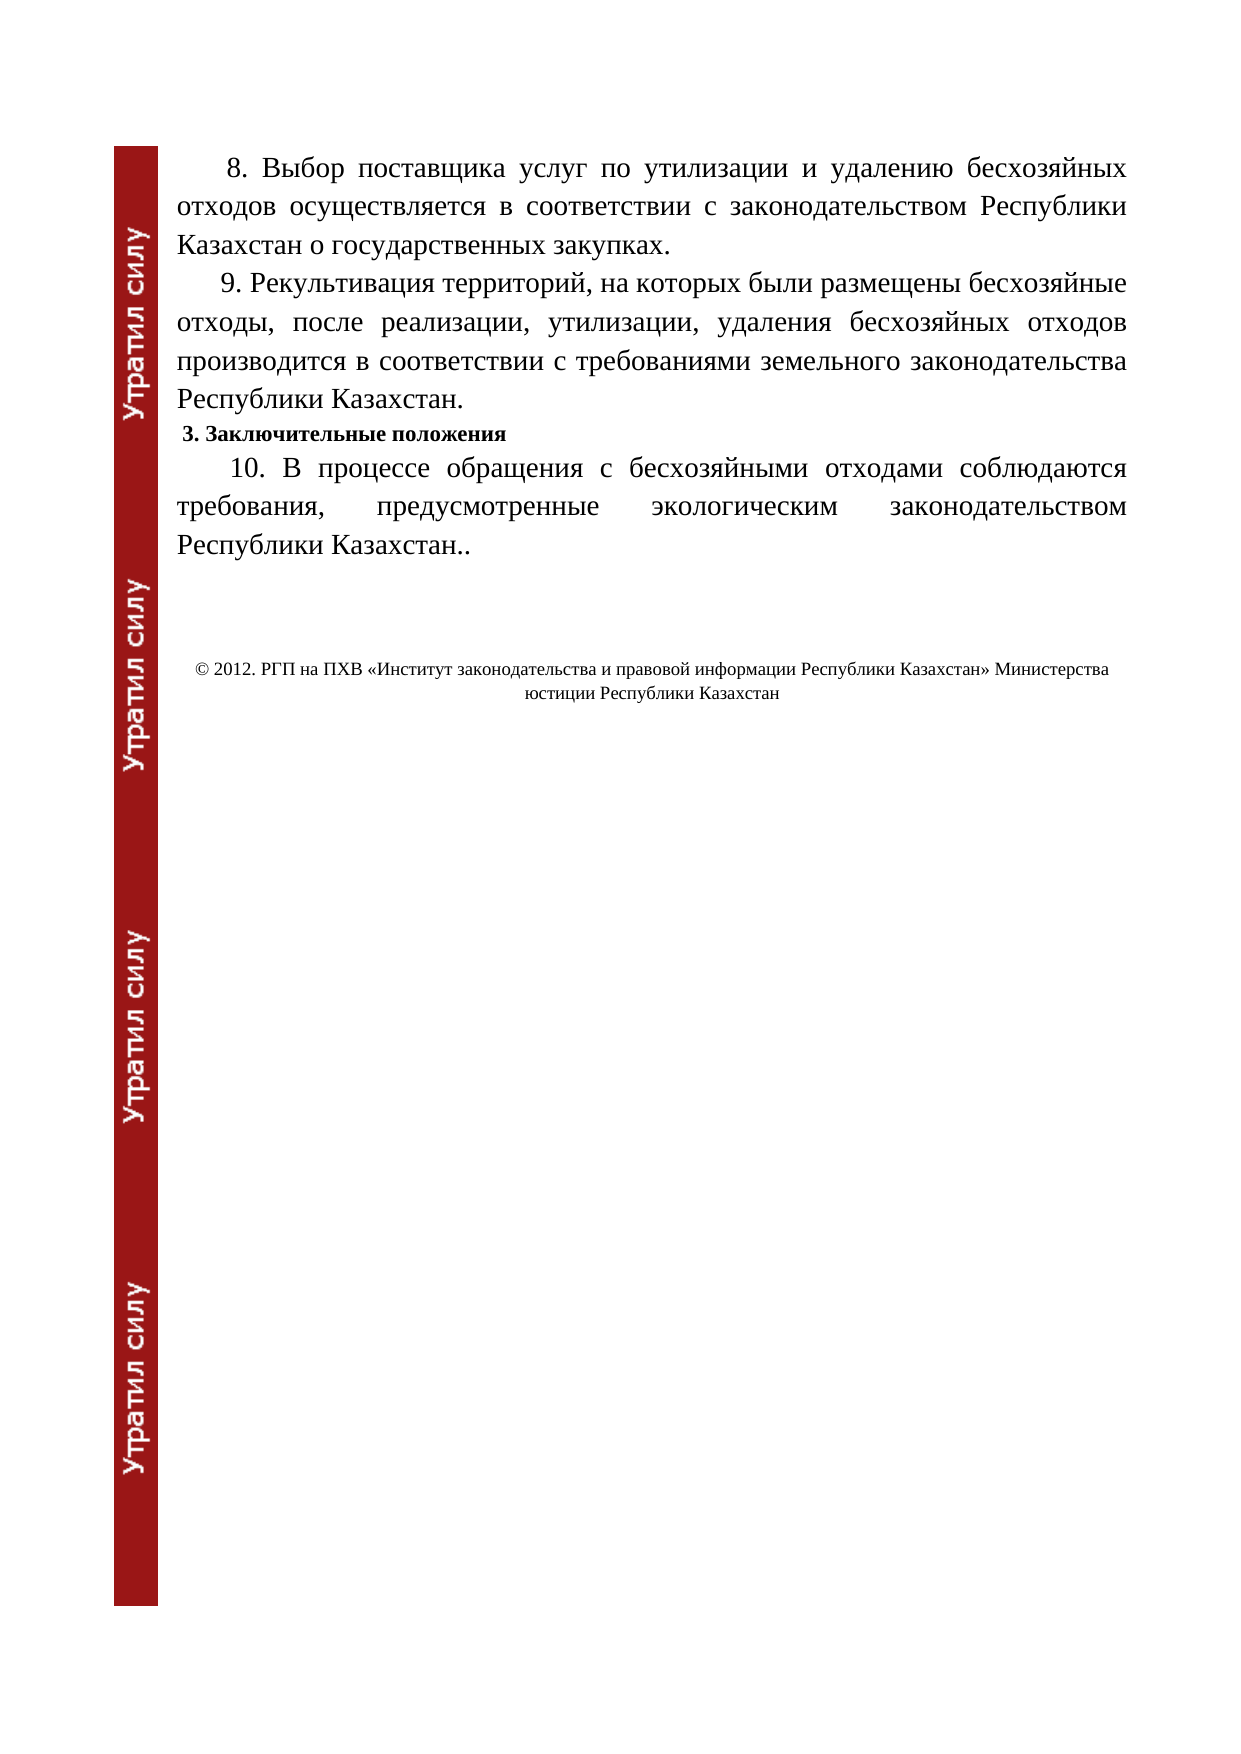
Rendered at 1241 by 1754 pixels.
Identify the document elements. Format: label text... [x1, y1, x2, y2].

text 9. Рекультивация территорий, на которых были размещены бесхозяйные отходы, после реализации, утилизации, удаления бесхозяйных отходов производится в соответствии с требованиями земельного законодательства Республики Казахстан. [112, 266, 1128, 415]
picture [114, 146, 158, 150]
picture [114, 561, 158, 657]
picture [114, 261, 158, 266]
text 10. В процессе обращения с бесхозяйными отходами соблюдаются требования, предусмотренные экологическим законодательством Республики Казахстан.. [112, 450, 1128, 561]
text 3. Заключительные положения [112, 420, 1128, 446]
picture [114, 446, 158, 450]
picture [114, 415, 158, 420]
picture [114, 704, 158, 1606]
text 8. Выбор поставщика услуг по утилизации и удалению бесхозяйных отходов осуществляется в соответствии с законодательством Республики Казахстан о государственных закупках. [112, 150, 1128, 261]
text © 2012. РГП на ПХВ «Институт законодательства и правовой информации Республики Казахстан» Министерства юстиции Республики Казахстан [112, 657, 1128, 704]
